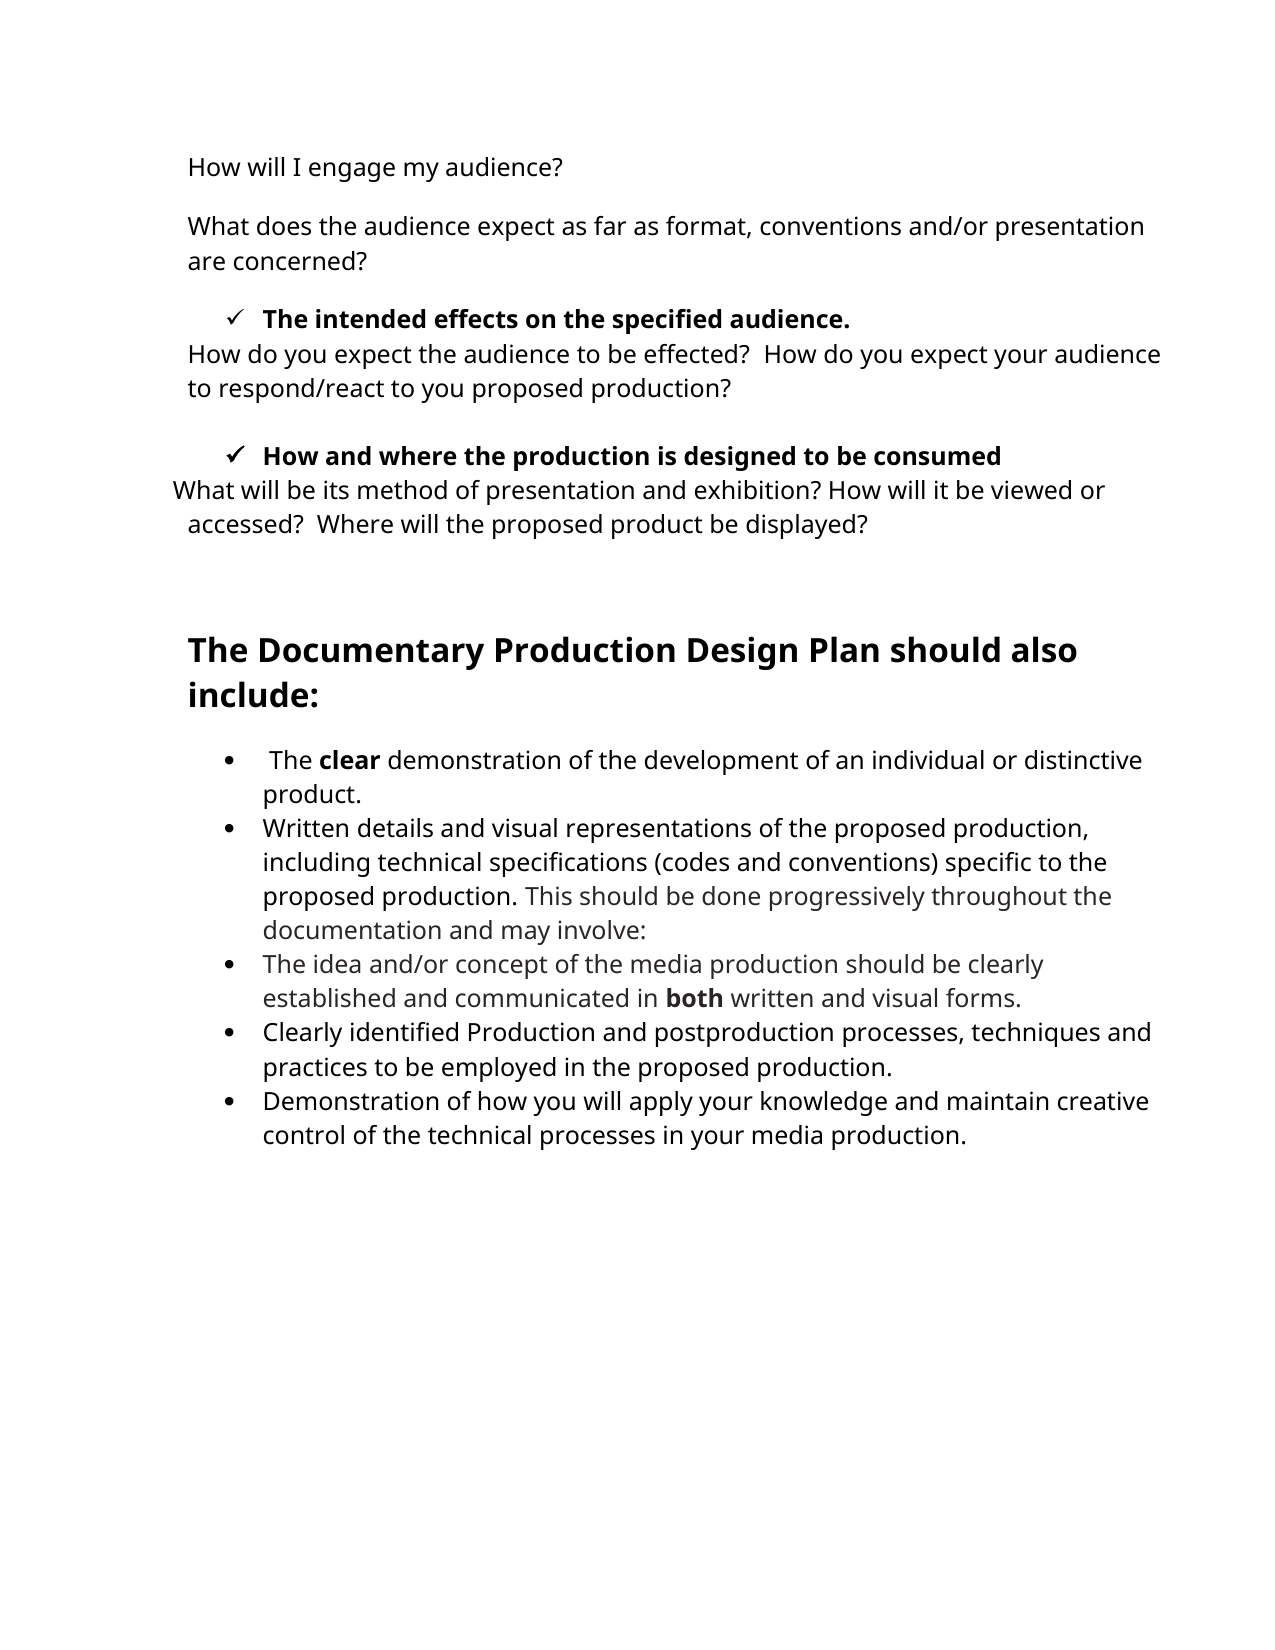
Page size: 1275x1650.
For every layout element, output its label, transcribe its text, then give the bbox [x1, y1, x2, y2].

text What does the audience expect as far as format, conventions and/or presentation are concerned? [187, 209, 1167, 277]
list The clear demonstration of the development of an individual or distinctive product. [225, 743, 1167, 811]
list Written details and visual representations of the proposed production, including technical specifications (codes and conventions) specific to the proposed production. This should be done progressively throughout the documentation and may involve: [225, 811, 1167, 947]
list The idea and/or concept of the media production should be clearly established and communicated in both written and visual forms. [225, 947, 1167, 1015]
list How do you expect the audience to be effected? How do you expect your audience to respond/react to you proposed production? [187, 336, 1167, 404]
list Clearly identified Production and postproduction processes, techniques and practices to be employed in the proposed production. [225, 1015, 1167, 1083]
text The Documentary Production Design Plan should also include: [187, 627, 1167, 718]
list The intended effects on the specified audience. [225, 302, 1167, 336]
list How and where the production is designed to be consumed [225, 438, 1167, 472]
text How will I engage my audience? [187, 150, 1167, 184]
list Demonstration of how you will apply your knowledge and maintain creative control of the technical processes in your media production. [225, 1083, 1167, 1151]
list What will be its method of presentation and exhibition? How will it be viewed or accessed? Where will the proposed product be displayed? [173, 472, 1167, 541]
